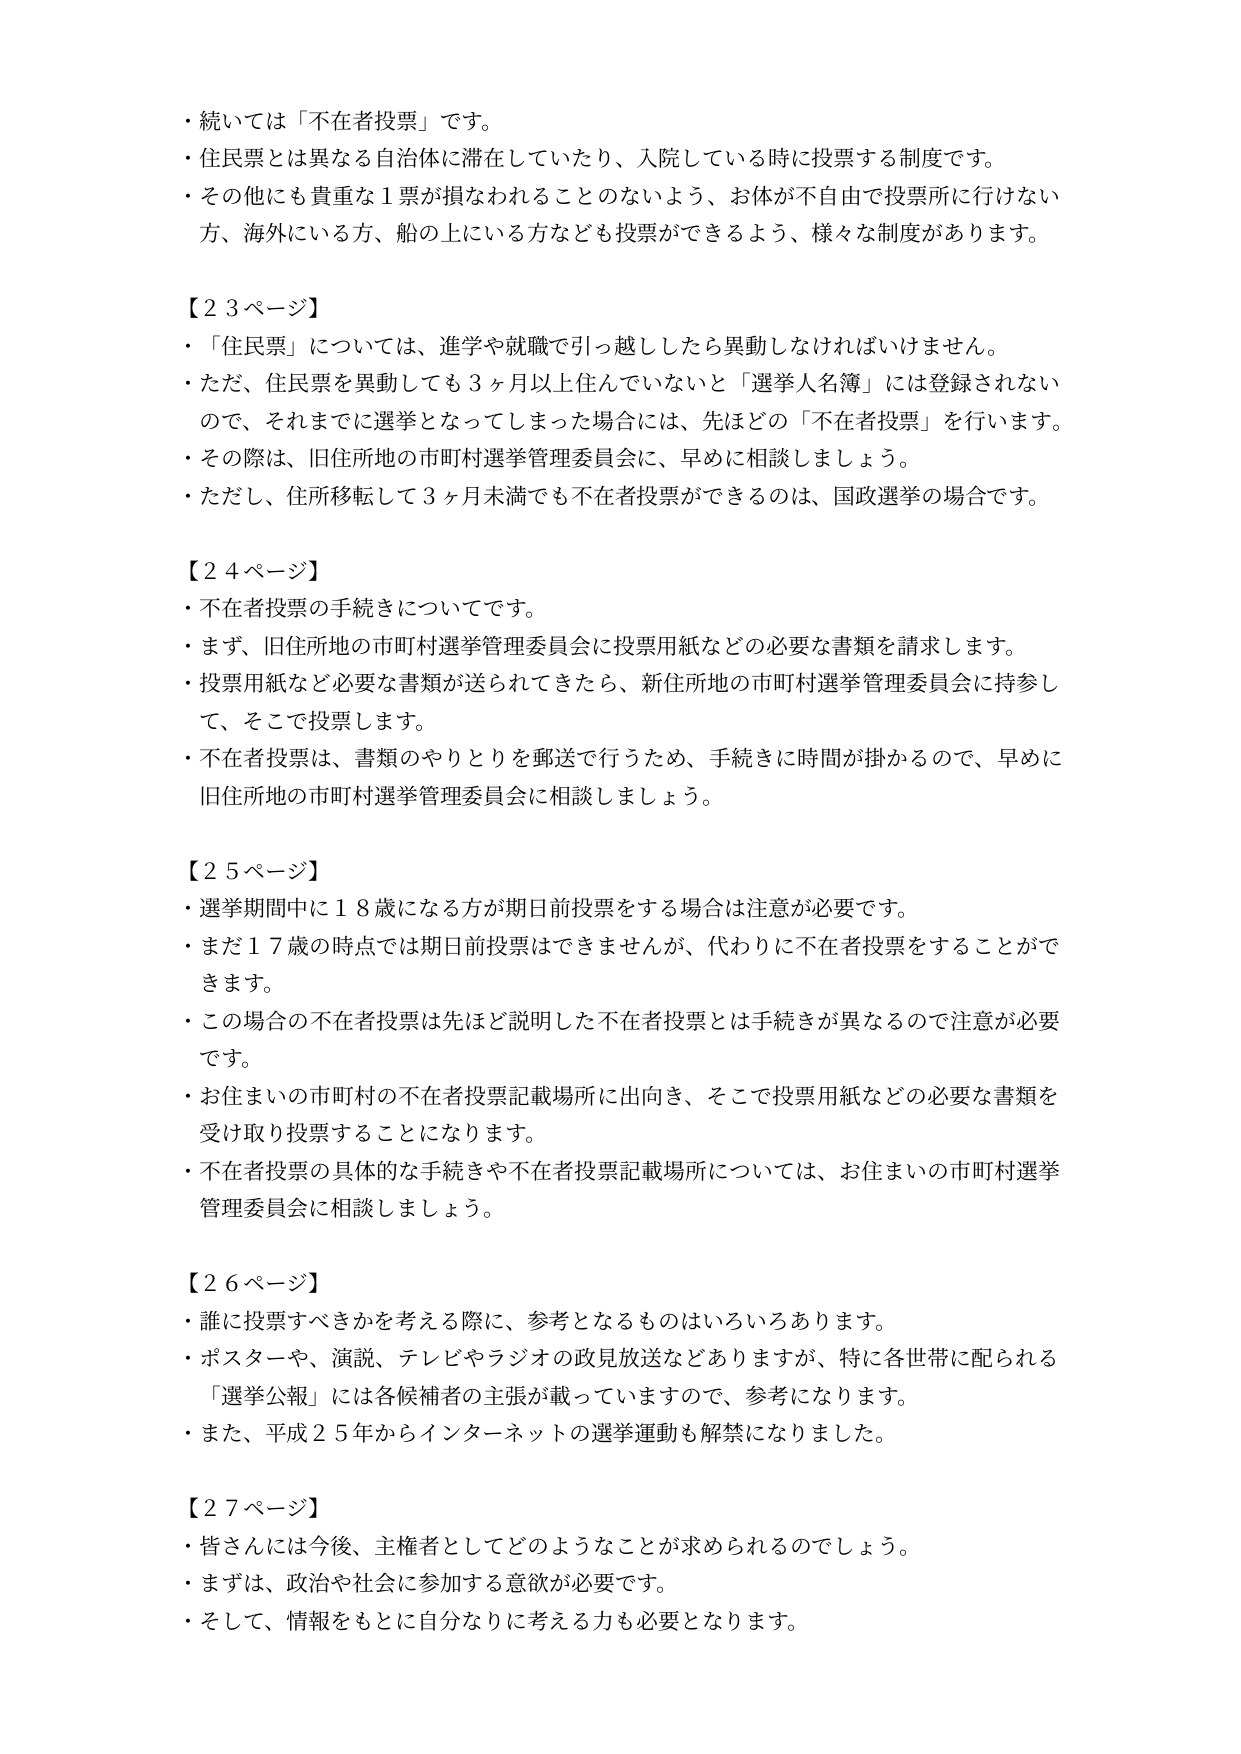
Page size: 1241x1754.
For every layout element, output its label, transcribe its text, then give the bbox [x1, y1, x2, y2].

text ・この場合の不在者投票は先ほど説明した不在者投票とは手続きが異なるので注意が必要です。 [177, 1001, 1063, 1076]
text 【２３ページ】 [177, 288, 1063, 326]
text ・ただし、住所移転して３ヶ月未満でも不在者投票ができるのは、国政選挙の場合です。 [177, 476, 1063, 513]
text ・不在者投票は、書類のやりとりを郵送で行うため、手続きに時間が掛かるので、早めに旧住所地の市町村選挙管理委員会に相談しましょう。 [177, 738, 1063, 813]
text ・投票用紙など必要な書類が送られてきたら、新住所地の市町村選挙管理委員会に持参して、そこで投票します。 [177, 663, 1063, 738]
text 【２４ページ】 [177, 551, 1063, 588]
text 【２６ページ】 [177, 1263, 1063, 1301]
text ・その際は、旧住所地の市町村選挙管理委員会に、早めに相談しましょう。 [177, 438, 1063, 476]
text 【２７ページ】 [177, 1488, 1063, 1526]
text ・まず、旧住所地の市町村選挙管理委員会に投票用紙などの必要な書類を請求します。 [177, 626, 1063, 663]
text ・不在者投票の具体的な手続きや不在者投票記載場所については、お住まいの市町村選挙管理委員会に相談しましょう。 [177, 1151, 1063, 1226]
text ・「住民票」については、進学や就職で引っ越ししたら異動しなければいけません。 [177, 326, 1063, 363]
text ・その他にも貴重な１票が損なわれることのないよう、お体が不自由で投票所に行けない方、海外にいる方、船の上にいる方なども投票ができるよう、様々な制度があります。 [177, 176, 1063, 251]
text ・住民票とは異なる自治体に滞在していたり、入院している時に投票する制度です。 [177, 138, 1063, 176]
text ・まずは、政治や社会に参加する意欲が必要です。 [177, 1563, 1063, 1601]
text 【２５ページ】 [177, 851, 1063, 888]
text ・また、平成２５年からインターネットの選挙運動も解禁になりました。 [177, 1413, 1063, 1451]
text ・ただ、住民票を異動しても３ヶ月以上住んでいないと「選挙人名簿」には登録されないので、それまでに選挙となってしまった場合には、先ほどの「不在者投票」を行います。 [177, 363, 1063, 438]
text ・まだ１７歳の時点では期日前投票はできませんが、代わりに不在者投票をすることができます。 [177, 926, 1063, 1001]
text ・続いては「不在者投票」です。 [177, 101, 1063, 138]
text ・誰に投票すべきかを考える際に、参考となるものはいろいろあります。 [177, 1301, 1063, 1338]
text ・選挙期間中に１８歳になる方が期日前投票をする場合は注意が必要です。 [177, 888, 1063, 926]
text ・ポスターや、演説、テレビやラジオの政見放送などありますが、特に各世帯に配られる「選挙公報」には各候補者の主張が載っていますので、参考になります。 [177, 1338, 1063, 1413]
text ・皆さんには今後、主権者としてどのようなことが求められるのでしょう。 [177, 1526, 1063, 1563]
text ・お住まいの市町村の不在者投票記載場所に出向き、そこで投票用紙などの必要な書類を受け取り投票することになります。 [177, 1076, 1063, 1151]
text ・そして、情報をもとに自分なりに考える力も必要となります。 [177, 1601, 1063, 1638]
text ・不在者投票の手続きについてです。 [177, 588, 1063, 626]
